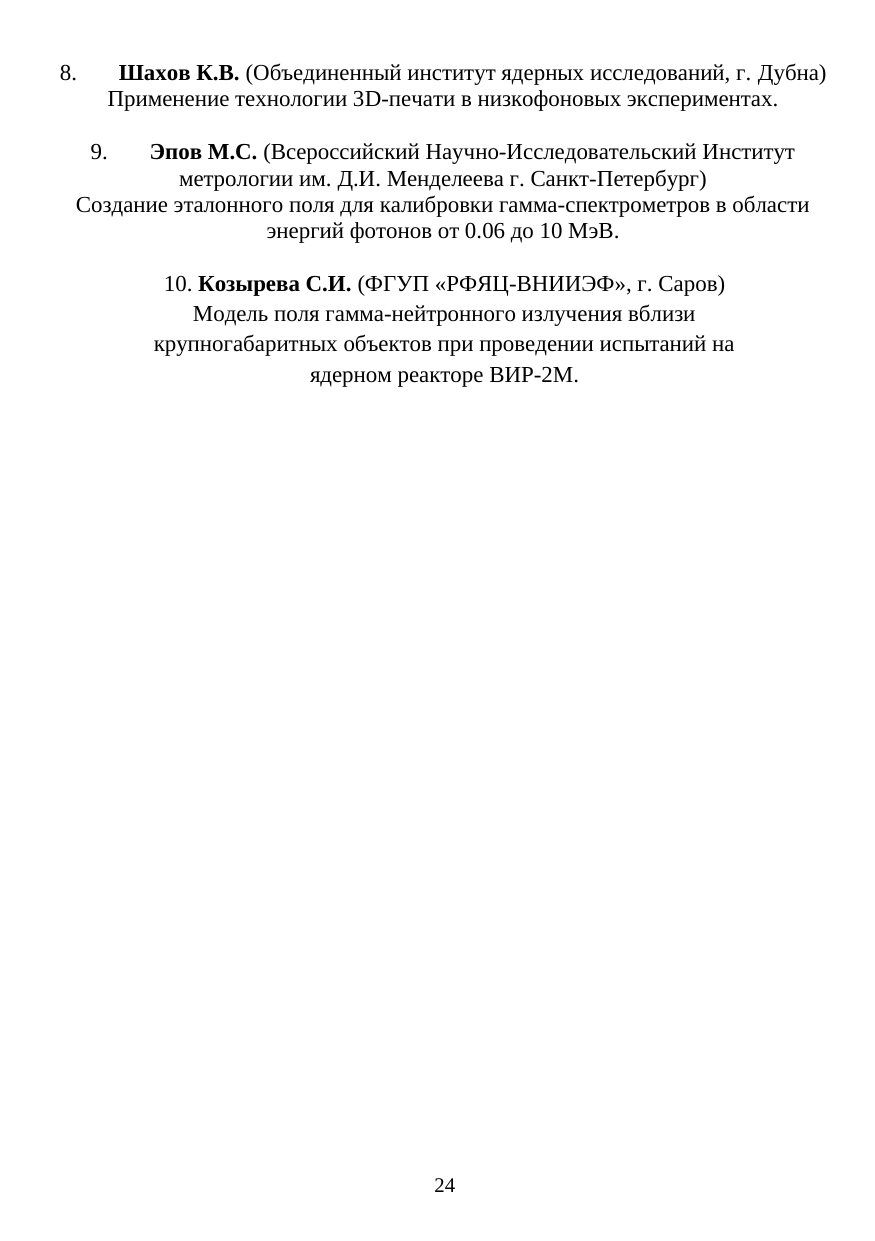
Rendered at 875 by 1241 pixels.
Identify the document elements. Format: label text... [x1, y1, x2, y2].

text 10. Козырева С.И. (ФГУП «РФЯЦ-ВНИИЭФ», г. Саров) [118, 270, 771, 296]
list Эпов М.С. (Всероссийский Научно-Исследовательский Институт метрологии им. Д.И. Менделеева г. Санкт-Петербург) [59, 138, 827, 191]
text Модель поля гамма-нейтронного излучения вблизи крупногабаритных объектов при проведении испытаний на ядерном реакторе ВИР-2М. [118, 300, 771, 387]
list Шахов К.В. (Объединенный институт ядерных исследований, г. Дубна) [59, 59, 827, 86]
text Создание эталонного поля для калибровки гамма-спектрометров в области энергий фотонов от 0.06 до 10 МэВ. [59, 191, 827, 244]
text Применение технологии 3D-печати в низкофоновых экспериментах. [59, 86, 827, 112]
